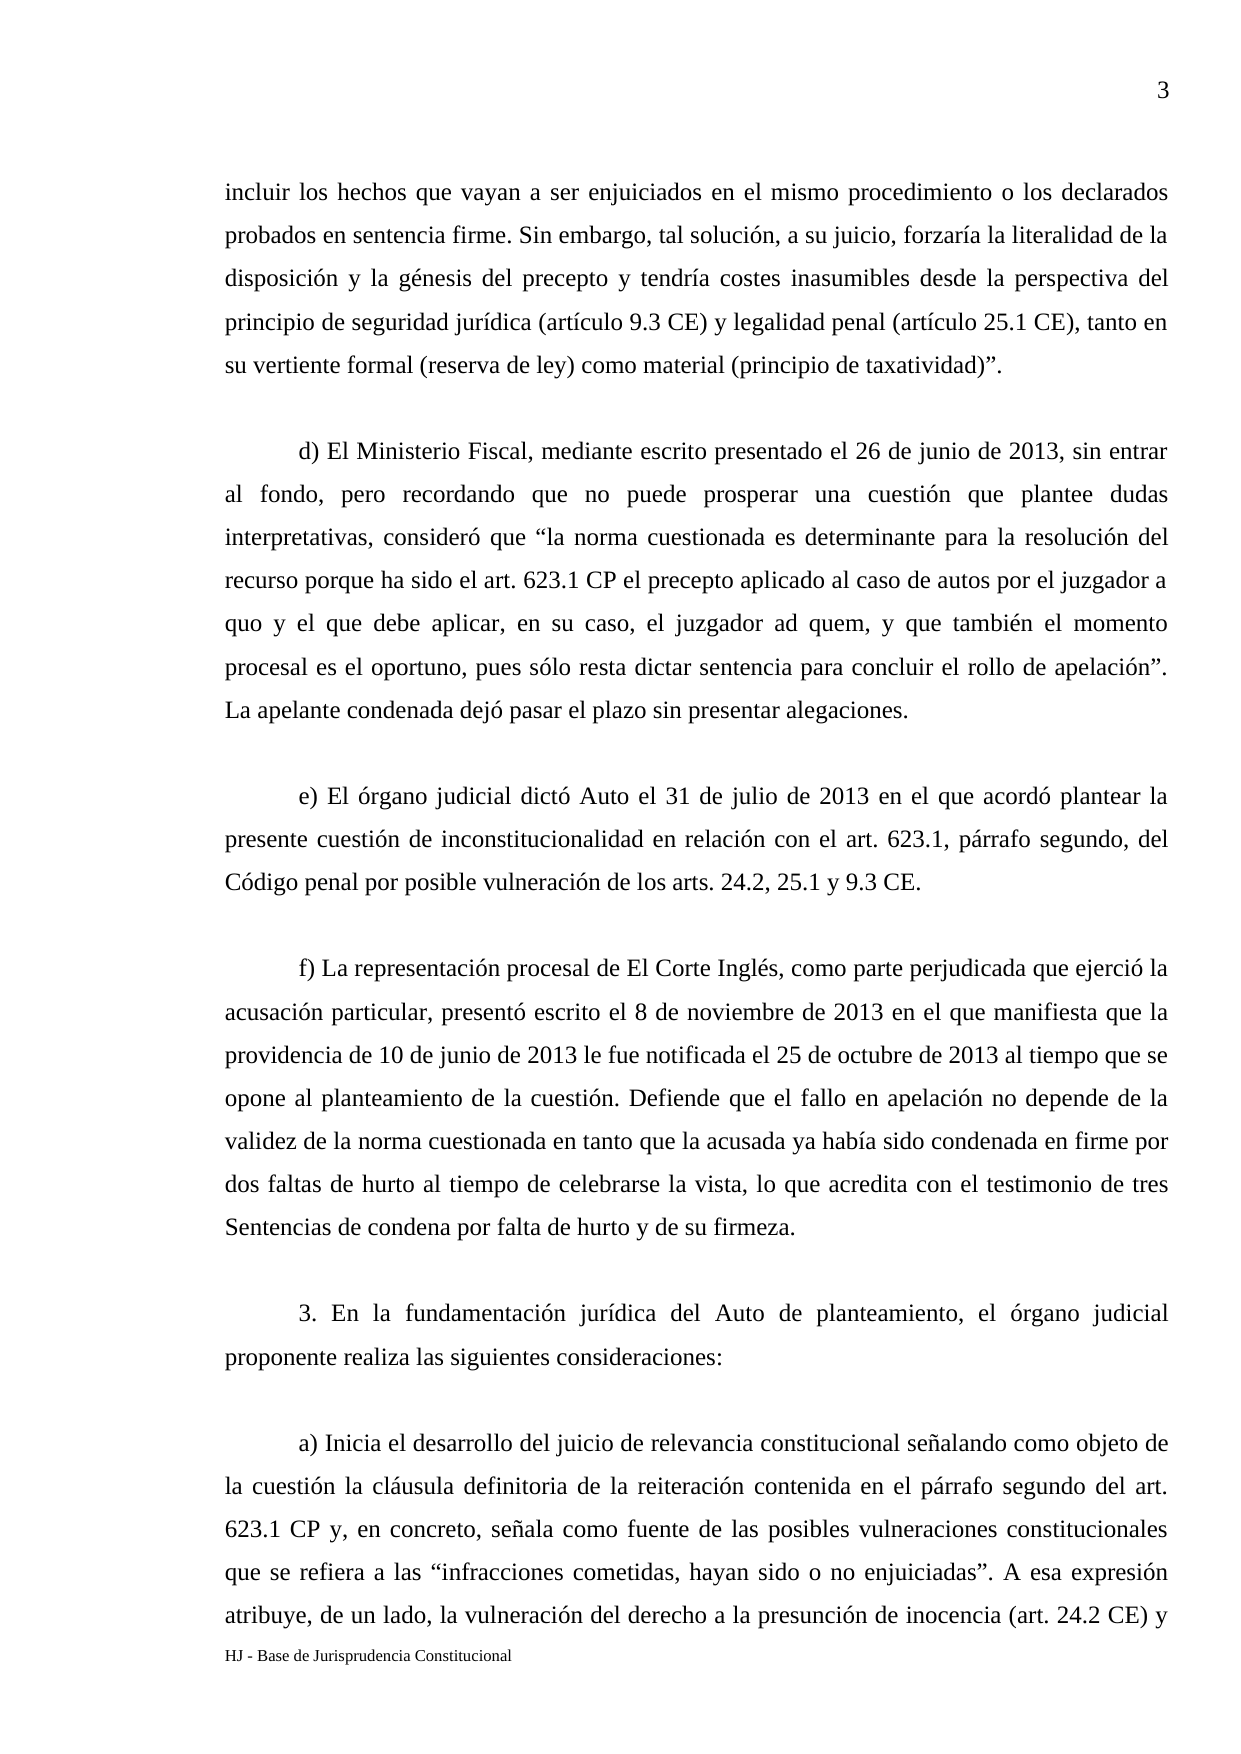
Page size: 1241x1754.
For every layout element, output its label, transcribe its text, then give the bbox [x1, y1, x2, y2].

text e) El órgano judicial dictó Auto el 31 de julio de 2013 en el que acordó plantear la presente cuestión de inconstitucionalidad en relación con el art. 623.1, párrafo segundo, del Código penal por posible vulneración de los arts. 24.2, 25.1 y 9.3 CE. [224, 781, 1169, 896]
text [224, 1428, 1169, 1629]
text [224, 177, 1169, 378]
text f) La representación procesal de El Corte Inglés, como parte perjudicada que ejerció la acusación particular, presentó escrito el 8 de noviembre de 2013 en el que manifiesta que la providencia de 10 de junio de 2013 le fue notificada el 25 de octubre de 2013 al tiempo que se opone al planteamiento de la cuestión. Defiende que el fallo en apelación no depende de la validez de la norma cuestionada en tanto que la acusada ya había sido condenada en firme por dos faltas de hurto al tiempo de celebrarse la vista, lo que acredita con el testimonio de tres Sentencias de condena por falta de hurto y de su firmeza. [224, 953, 1169, 1241]
text 3. En la fundamentación jurídica del Auto de planteamiento, el órgano judicial proponente realiza las siguientes consideraciones: [224, 1298, 1169, 1370]
text d) El Ministerio Fiscal, mediante escrito presentado el 26 de junio de 2013, sin entrar al fondo, pero recordando que no puede prosperar una cuestión que plantee dudas interpretativas, consideró que “la norma cuestionada es determinante para la resolución del recurso porque ha sido el art. 623.1 CP el precepto aplicado al caso de autos por el juzgador a quo y el que debe aplicar, en su caso, el juzgador ad quem, y que también el momento procesal es el oportuno, pues sólo resta dictar sentencia para concluir el rollo de apelación”. La apelante condenada dejó pasar el plazo sin presentar alegaciones. [224, 436, 1169, 723]
